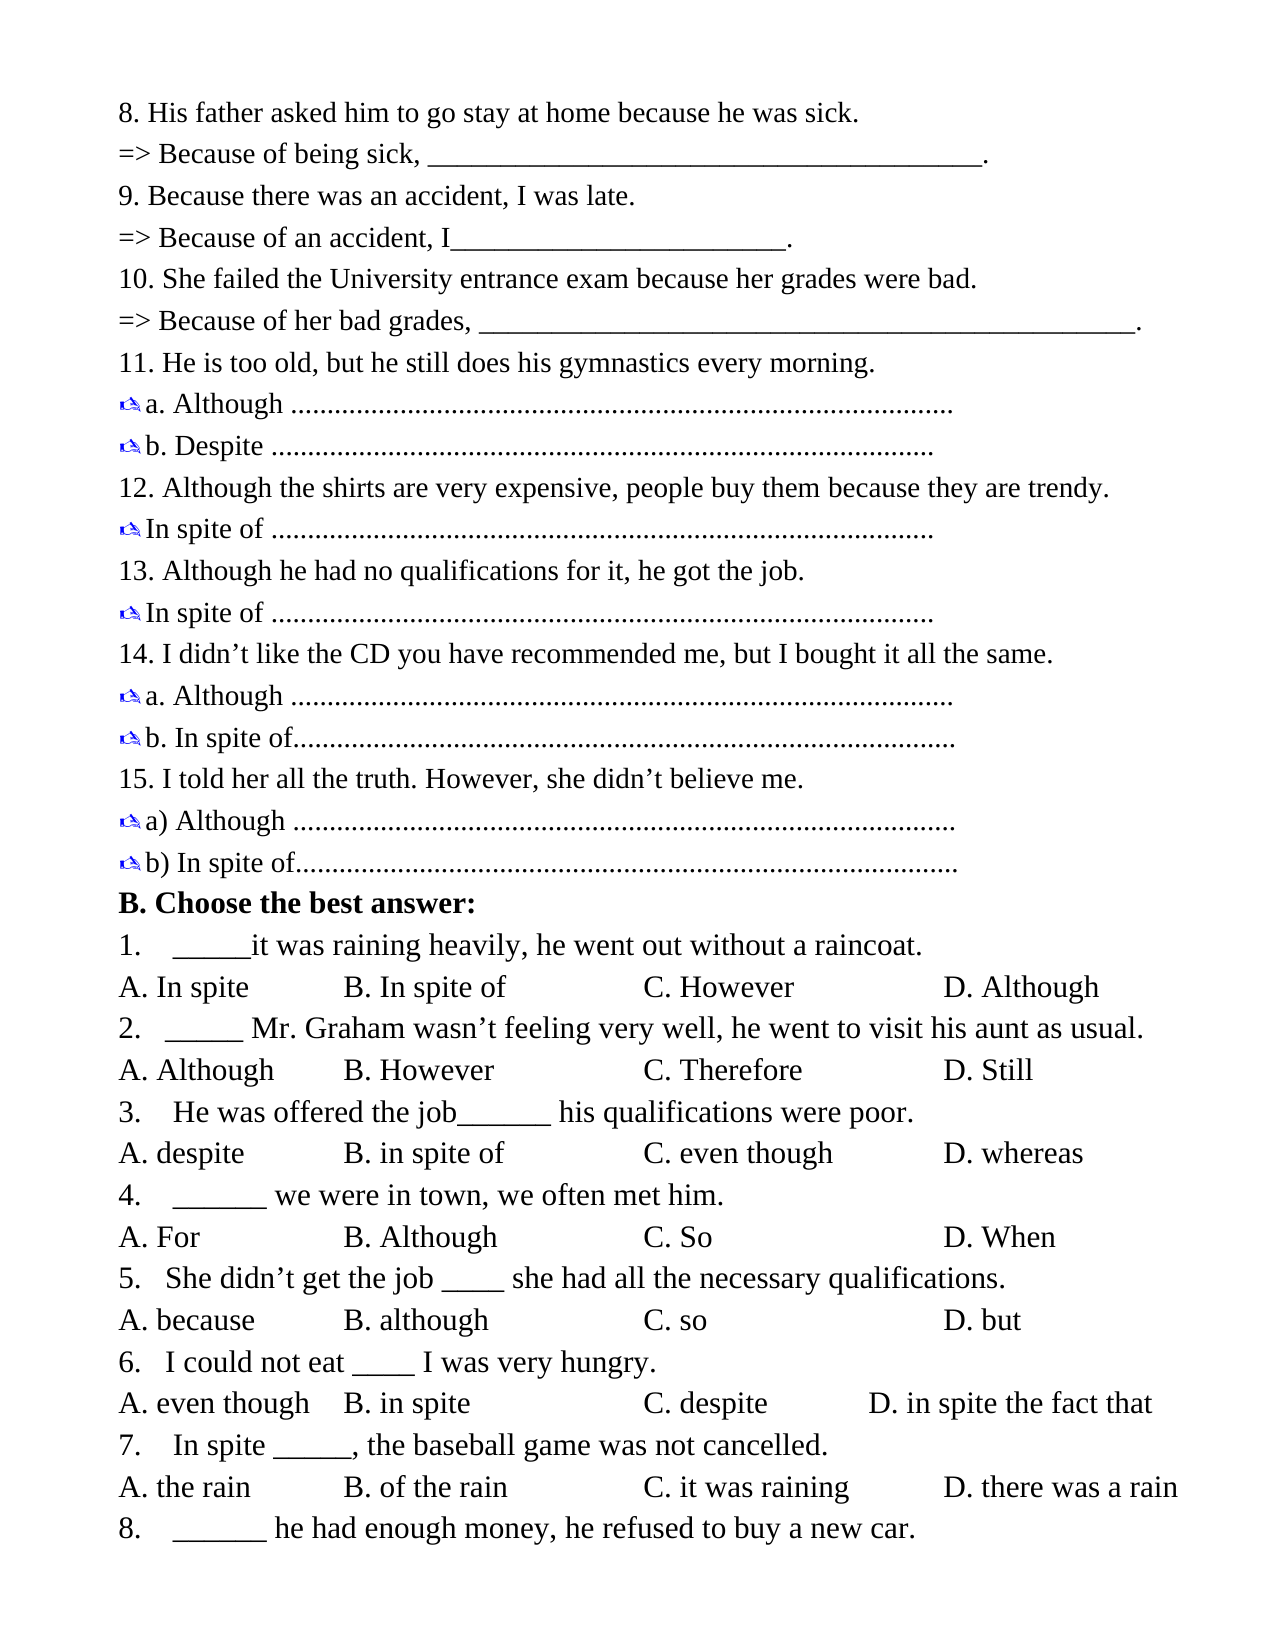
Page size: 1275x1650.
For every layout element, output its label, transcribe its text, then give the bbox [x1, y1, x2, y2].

text A. Although B. However C. Therefore D. Still [118, 1047, 1216, 1089]
text 15. I told her all the truth. However, she didn’t believe me. [118, 755, 1216, 797]
text 13. Although he had no qualifications for it, he got the job. [118, 547, 1216, 589]
text 10. She failed the University entrance exam because her grades were bad. => Because of her bad grades, _____________________________________________. [118, 255, 1216, 339]
list ______ he had enough money, he refused to buy a new car. [118, 1505, 1216, 1547]
list _____ Mr. Graham wasn’t feeling very well, he went to visit his aunt as usual. [118, 1005, 1216, 1047]
text 9. Because there was an accident, I was late. => Because of an accident, I_______________________. [118, 172, 1216, 255]
list In spite of ........................................................................................... [118, 505, 1216, 547]
list a) Although ........................................................................................... [118, 797, 1216, 839]
list a. Although ........................................................................................... [118, 672, 1216, 714]
text A. because B. although C. so D. but [118, 1297, 1216, 1339]
list He was offered the job______ his qualifications were poor. [118, 1089, 1216, 1130]
list She didn’t get the job ____ she had all the necessary qualifications. [118, 1255, 1216, 1297]
list b) In spite of........................................................................................... [118, 839, 1216, 880]
text 12. Although the shirts are very expensive, people buy them because they are trendy. [118, 464, 1216, 505]
list b. Despite ........................................................................................... [118, 422, 1216, 464]
text A. despite B. in spite of C. even though D. whereas [118, 1130, 1216, 1172]
text A. For B. Although C. So D. When [118, 1214, 1216, 1255]
list ______ we were in town, we often met him. [118, 1172, 1216, 1214]
list In spite _____, the baseball game was not cancelled. [118, 1422, 1216, 1464]
list I could not eat ____ I was very hungry. [118, 1339, 1216, 1380]
list In spite of ........................................................................................... [118, 589, 1216, 630]
text A. the rain B. of the rain C. it was raining D. there was a rain [118, 1464, 1216, 1505]
list a. Although ........................................................................................... [118, 380, 1216, 422]
text A. even though B. in spite C. despite D. in spite the fact that [118, 1380, 1216, 1422]
list _____it was raining heavily, he went out without a raincoat. [118, 922, 1216, 964]
list b. In spite of........................................................................................... [118, 714, 1216, 755]
list 11. He is too old, but he still does his gymnastics every morning. [118, 339, 1216, 380]
text A. In spite B. In spite of C. However D. Although [118, 964, 1216, 1005]
text 8. His father asked him to go stay at home because he was sick. => Because of being sick, ______________________________________. [118, 89, 1216, 172]
text 14. I didn’t like the CD you have recommended me, but I bought it all the same. [118, 630, 1216, 672]
text B. Choose the best answer: [118, 880, 1216, 922]
